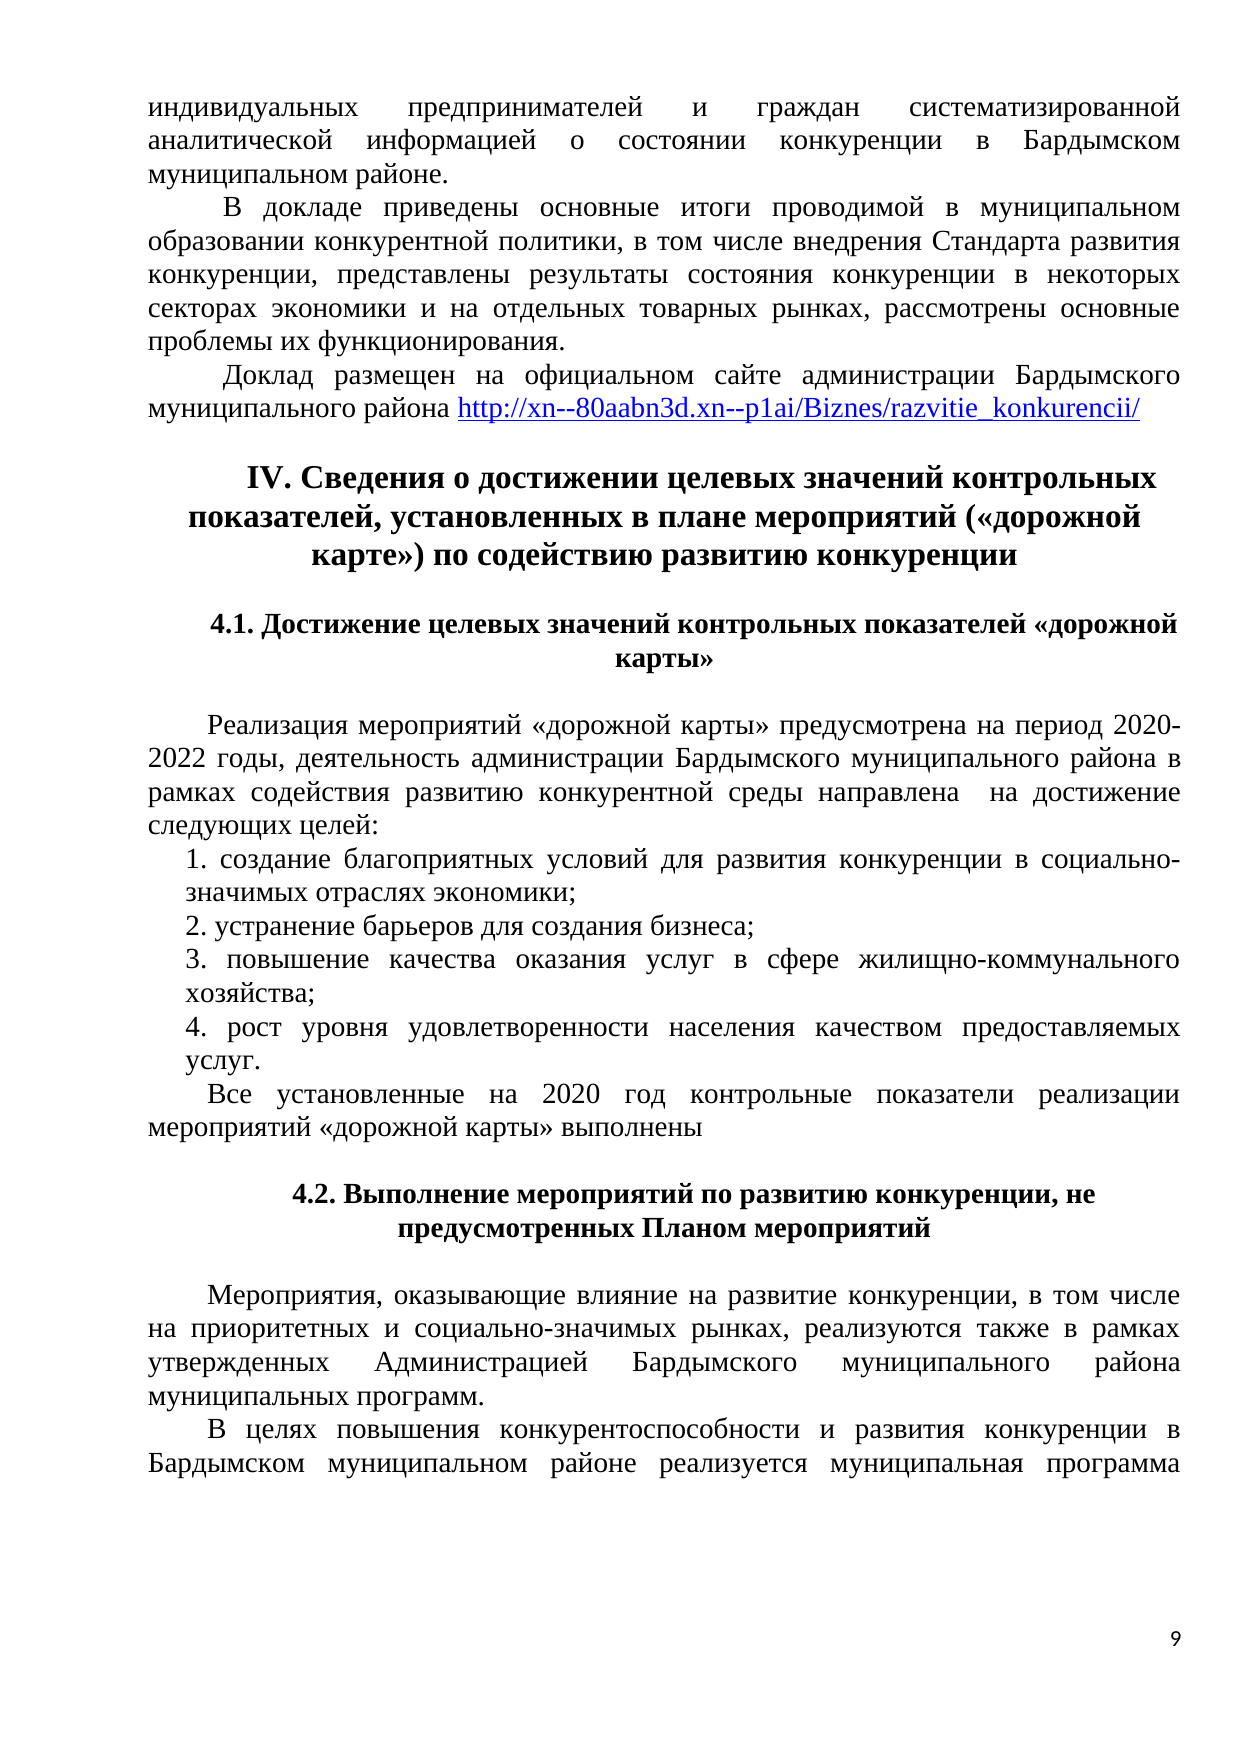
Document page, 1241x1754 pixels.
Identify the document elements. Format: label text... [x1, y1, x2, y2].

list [148, 1411, 1181, 1478]
text 4. рост уровня удовлетворенности населения качеством предоставляемых услуг. [185, 1009, 1181, 1076]
text IV. Сведения о достижении целевых значений контрольных показателей, установленных в плане мероприятий («дорожной карте») по содействию развитию конкуренции [148, 458, 1181, 573]
text 1. создание благоприятных условий для развития конкуренции в социально-значимых отраслях экономики; [185, 841, 1181, 908]
list Мероприятия, оказывающие влияние на развитие конкуренции, в том числе на приоритетных и социально-значимых рынках, реализуются также в рамках утвержденных Администрацией Бардымского муниципального района муниципальных программ. [148, 1277, 1181, 1411]
text Все установленные на 2020 год контрольные показатели реализации мероприятий «дорожной карты» выполнены [148, 1076, 1181, 1143]
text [148, 89, 1181, 189]
list 4.2. Выполнение мероприятий по развитию конкуренции, не предусмотренных Планом мероприятий [148, 1176, 1181, 1243]
text 2. устранение барьеров для создания бизнеса; [185, 908, 1181, 942]
text 4.1. Достижение целевых значений контрольных показателей «дорожной карты» [148, 606, 1181, 673]
text В докладе приведены основные итоги проводимой в муниципальном образовании конкурентной политики, в том числе внедрения Стандарта развития конкуренции, представлены результаты состояния конкуренции в некоторых секторах экономики и на отдельных товарных рынках, рассмотрены основные проблемы их функционирования. [148, 189, 1181, 357]
text Доклад размещен на официальном сайте администрации Бардымского муниципального района http://xn--80aabn3d.xn--p1ai/Biznes/razvitie_konkurencii/ [148, 357, 1181, 424]
text Реализация мероприятий «дорожной карты» предусмотрена на период 2020-2022 годы, деятельность администрации Бардымского муниципального района в рамках содействия развитию конкурентной среды направлена на достижение следующих целей: [148, 707, 1181, 841]
text 3. повышение качества оказания услуг в сфере жилищно-коммунального хозяйства; [185, 942, 1181, 1009]
